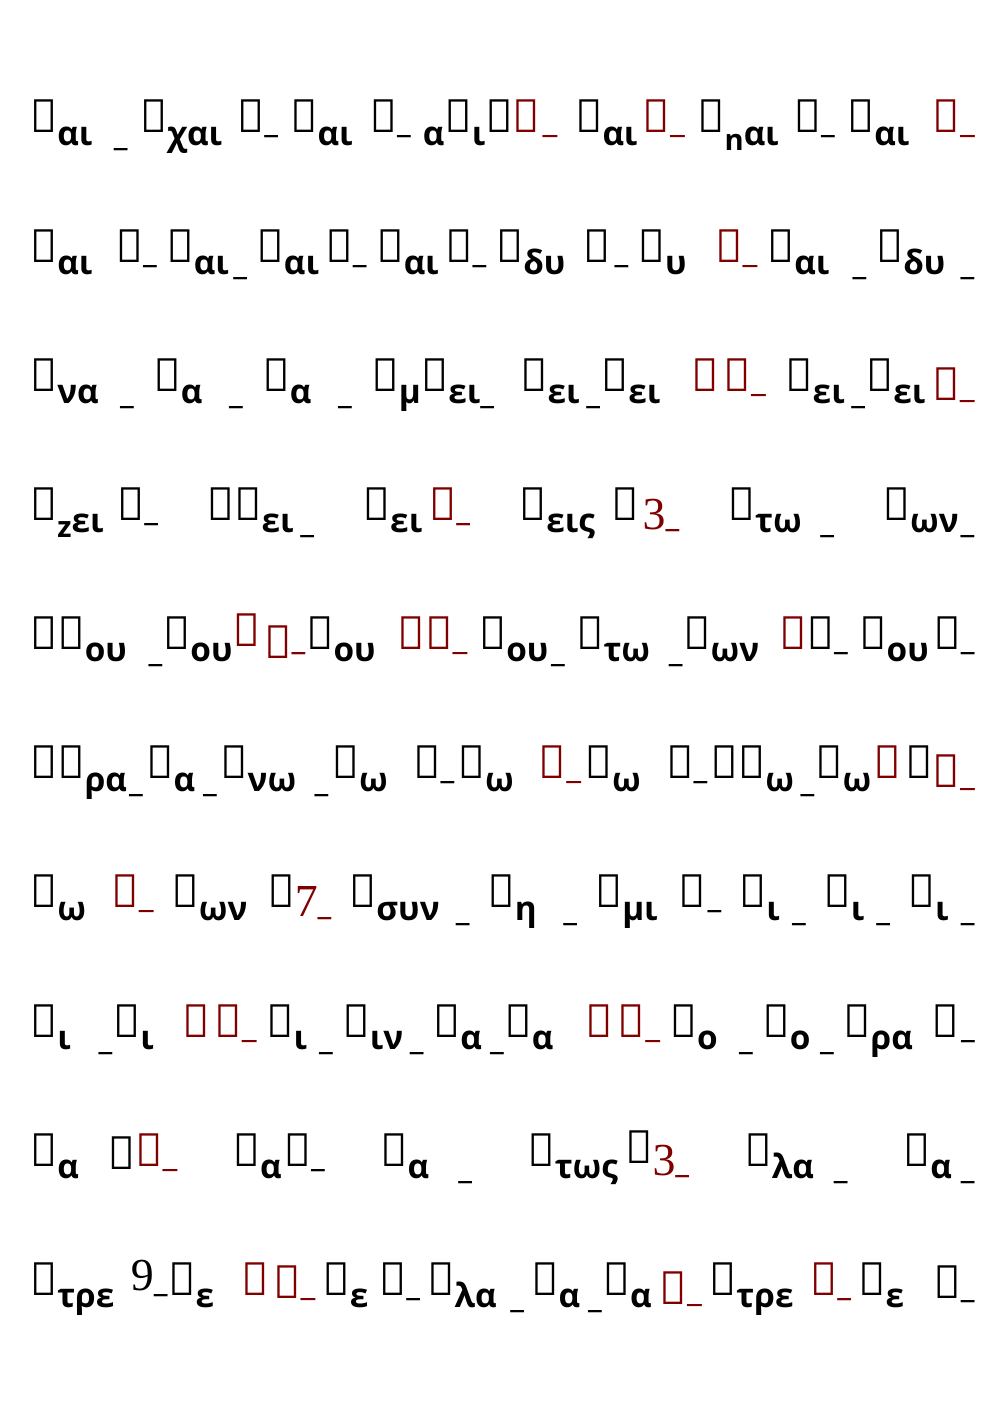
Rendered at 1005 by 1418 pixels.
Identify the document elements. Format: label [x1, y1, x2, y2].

text [29, 29, 974, 1321]
